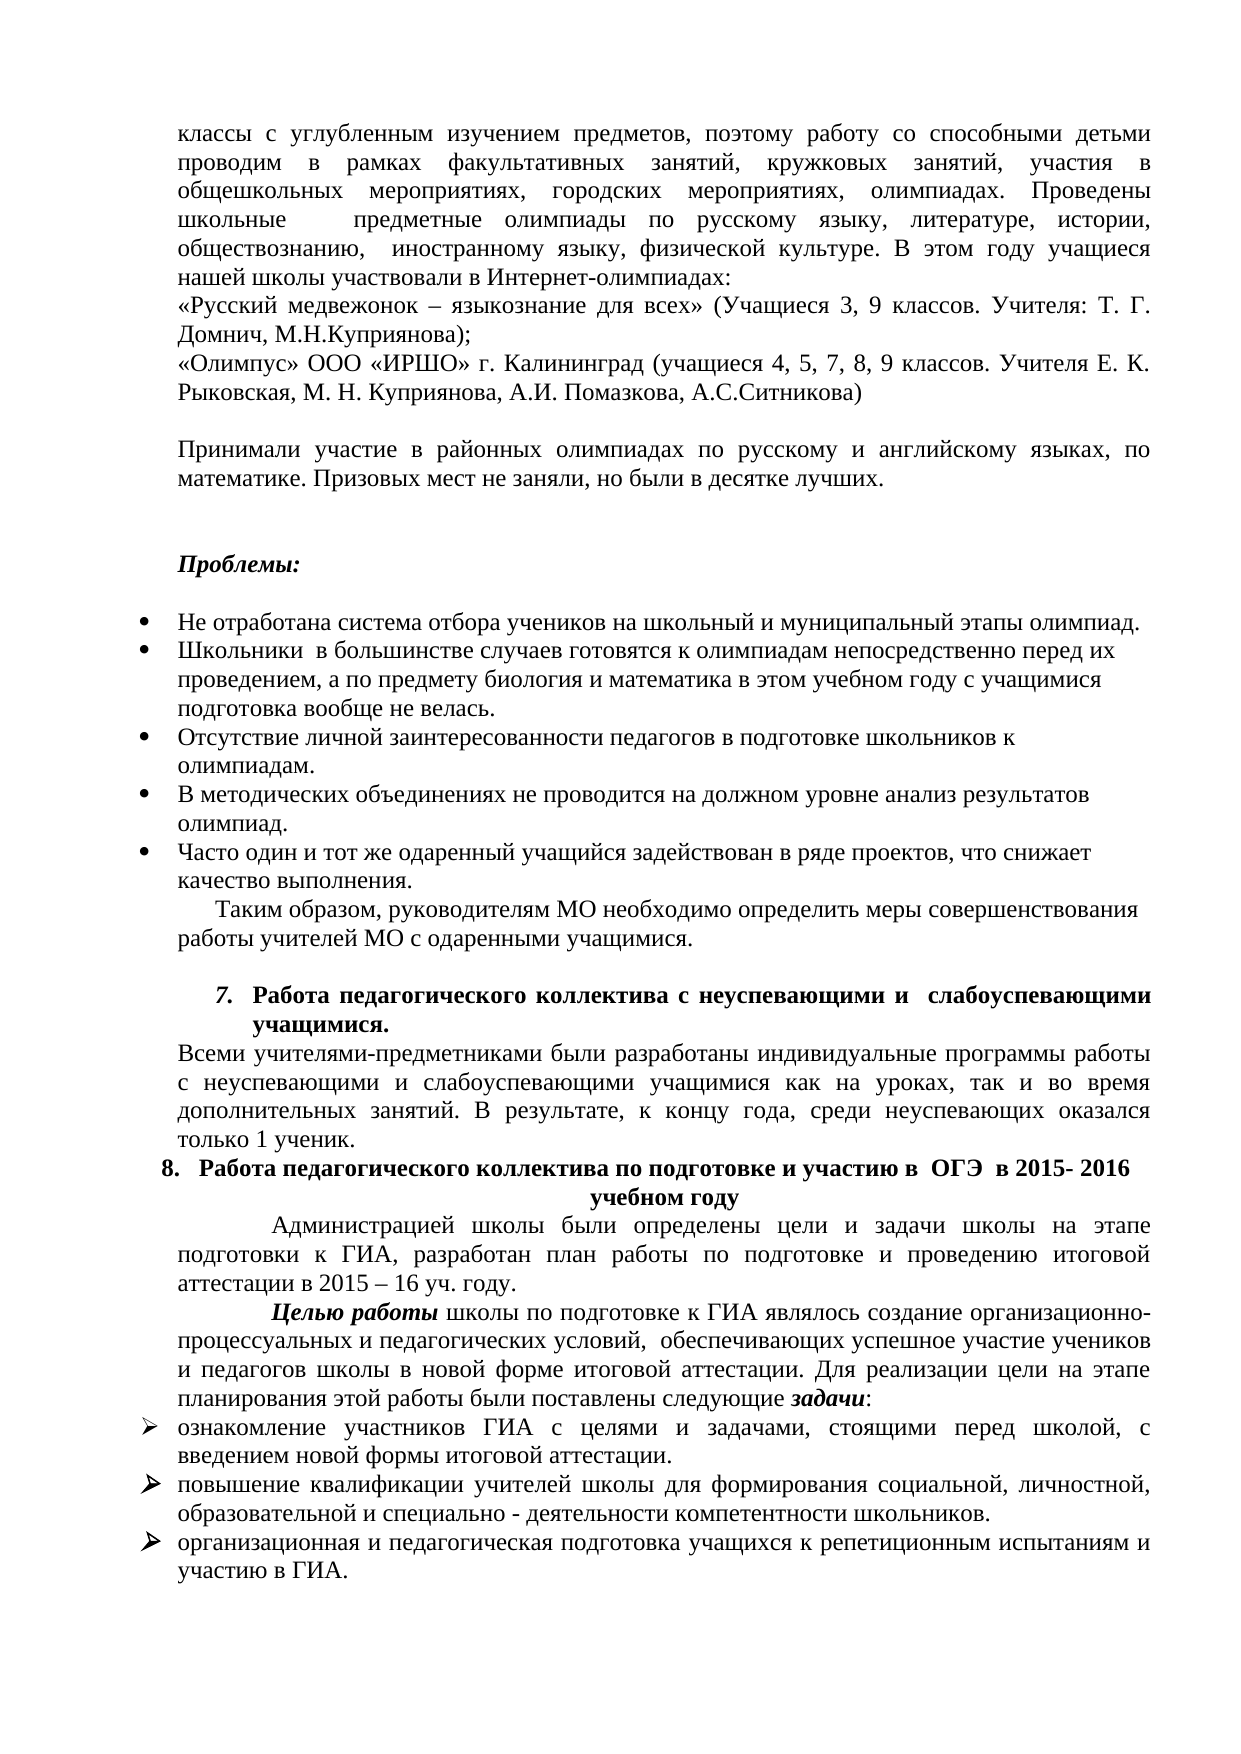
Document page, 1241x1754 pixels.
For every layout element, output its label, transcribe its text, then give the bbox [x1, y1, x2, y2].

list Принимали участие в районных олимпиадах по русскому и английскому языках, по математике. Призовых мест не заняли, но были в десятке лучших. [177, 434, 1152, 492]
list Не отработана система отбора учеников на школьный и муниципальный этапы олимпиад. [140, 607, 1152, 636]
list «Русский медвежонок – языкознание для всех» (Учащиеся 3, 9 классов. Учителя: Т. Г. Домнич, М.Н.Куприянова); [177, 291, 1152, 348]
list повышение квалификации учителей школы для формирования социальной, личностной, образовательной и специально - деятельности компетентности школьников. [140, 1469, 1152, 1527]
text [177, 118, 1152, 291]
list ознакомление участников ГИА с целями и задачами, стоящими перед школой, с введением новой формы итоговой аттестации. [140, 1412, 1152, 1469]
list Проблемы: [177, 549, 1152, 578]
list Работа педагогического коллектива с неуспевающими и слабоуспевающими учащимися. [215, 981, 1152, 1038]
text Таким образом, руководителям МО необходимо определить меры совершенствования работы учителей МО с одаренными учащимися. [177, 894, 1152, 952]
list Часто один и тот же одаренный учащийся задействован в ряде проектов, что снижает качество выполнения. [140, 837, 1152, 894]
text Администрацией школы были определены цели и задачи школы на этапе подготовки к ГИА, разработан план работы по подготовке и проведению итоговой аттестации в 2015 – 16 уч. году. [177, 1211, 1152, 1297]
list «Олимпус» ООО «ИРШО» г. Калининград (учащиеся 4, 5, 7, 8, 9 классов. Учителя Е. К. Рыковская, М. Н. Куприянова, А.И. Помазкова, А.С.Ситникова) [177, 348, 1152, 406]
list Школьники в большинстве случаев готовятся к олимпиадам непосредственно перед их проведением, а по предмету биология и математика в этом учебном году с учащимися подготовка вообще не велась. [140, 636, 1152, 722]
list организационная и педагогическая подготовка учащихся к репетиционным испытаниям и участию в ГИА. [140, 1527, 1152, 1584]
list В методических объединениях не проводится на должном уровне анализ результатов олимпиад. [140, 779, 1152, 837]
text Целью работы школы по подготовке к ГИА являлось создание организационно-процессуальных и педагогических условий, обеспечивающих успешное участие учеников и педагогов школы в новой форме итоговой аттестации. Для реализации цели на этапе планирования этой работы были поставлены следующие задачи: [177, 1297, 1152, 1412]
list Работа педагогического коллектива по подготовке и участию в ОГЭ в 2015- 2016 учебном году [140, 1153, 1152, 1211]
text Всеми учителями-предметниками были разработаны индивидуальные программы работы с неуспевающими и слабоуспевающими учащимися как на уроках, так и во время дополнительных занятий. В результате, к концу года, среди неуспевающих оказался только 1 ученик. [177, 1038, 1152, 1153]
list Отсутствие личной заинтересованности педагогов в подготовке школьников к олимпиадам. [140, 722, 1152, 779]
